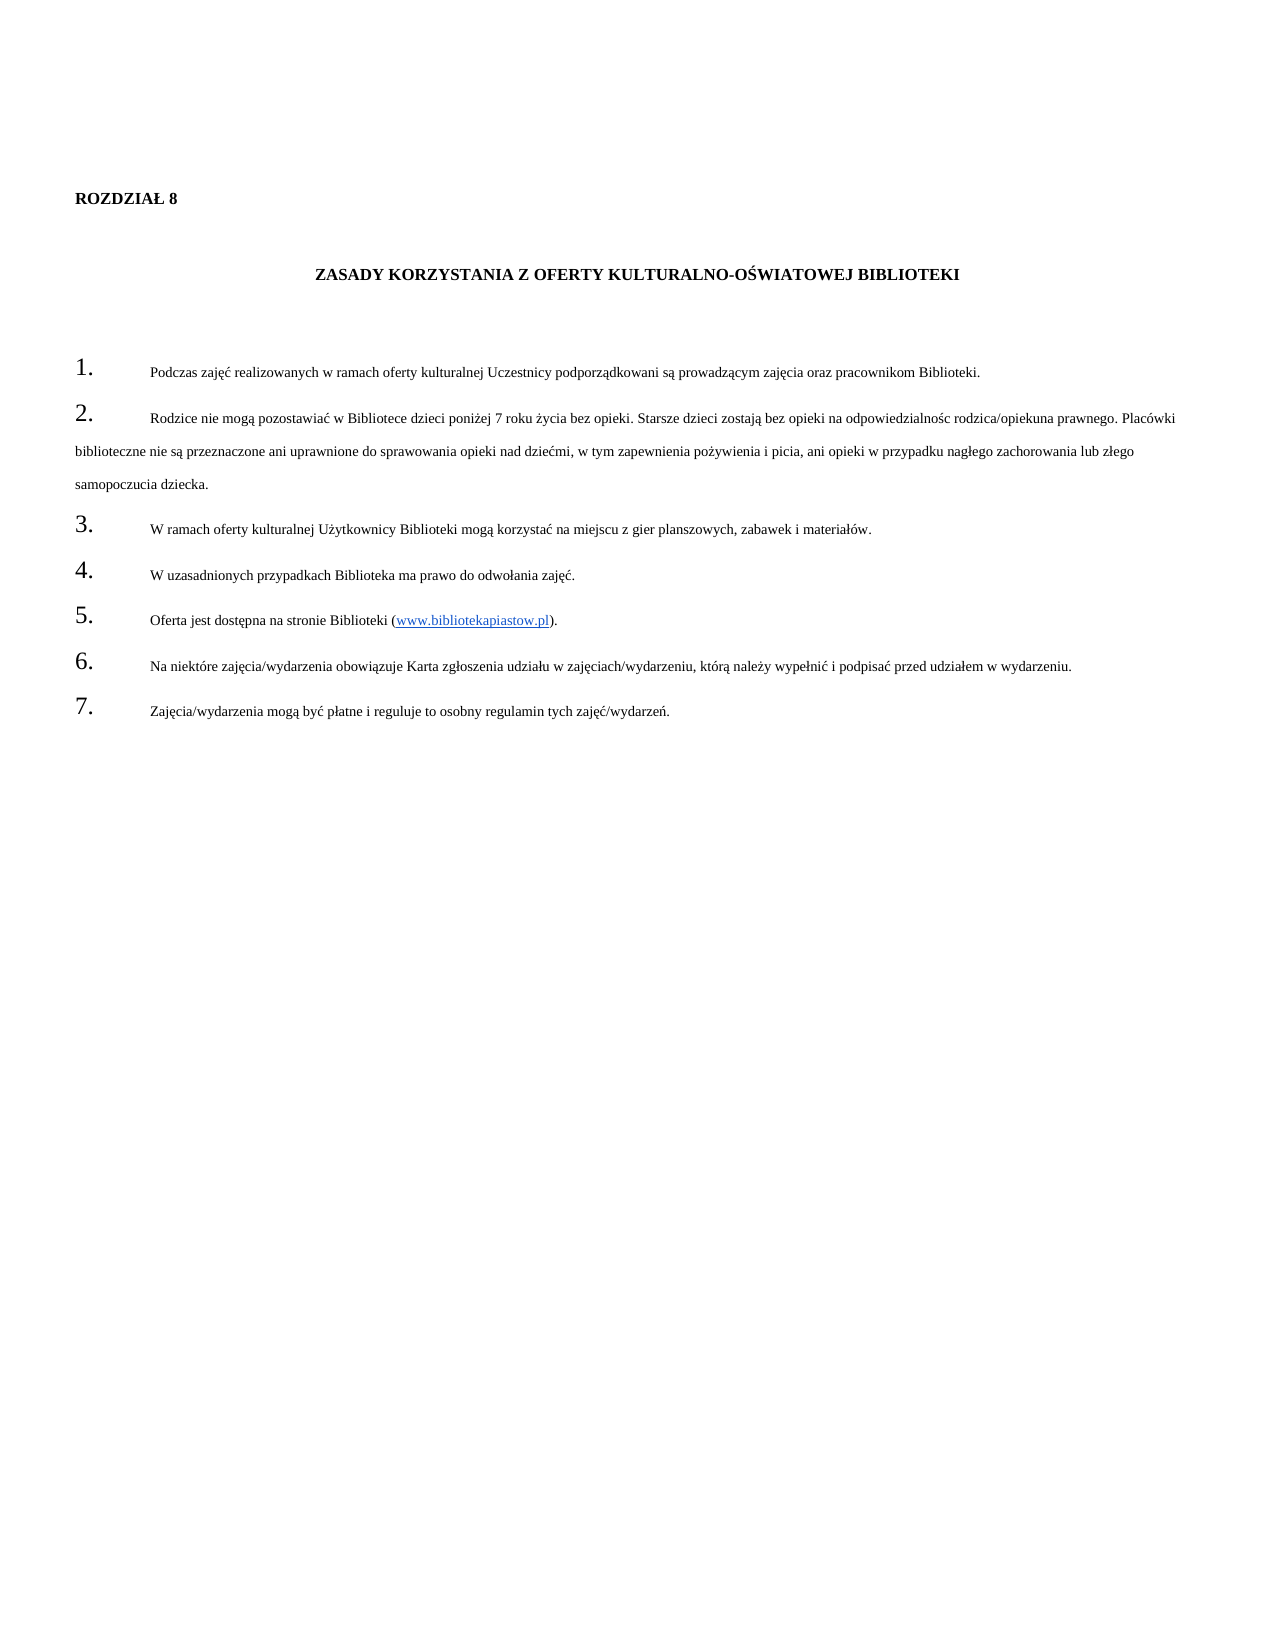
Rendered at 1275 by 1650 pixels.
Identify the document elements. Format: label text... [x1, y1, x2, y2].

list Zajęcia/wydarzenia mogą być płatne i reguluje to osobny regulamin tych zajęć/wydarzeń. [75, 691, 1200, 720]
list W ramach oferty kulturalnej Użytkownicy Biblioteki mogą korzystać na miejscu z gier planszowych, zabawek i materiałów. [75, 509, 1200, 538]
list Na niektóre zajęcia/wydarzenia obowiązuje Karta zgłoszenia udziału w zajęciach/wydarzeniu, którą należy wypełnić i podpisać przed udziałem w wydarzeniu. [75, 646, 1200, 674]
subtitle ROZDZIAŁ 8 [75, 175, 1200, 208]
subtitle ZASADY KORZYSTANIA Z OFERTY KULTURALNO-OŚWIATOWEJ BIBLIOTEKI [75, 251, 1200, 284]
list Podczas zajęć realizowanych w ramach oferty kulturalnej Uczestnicy podporządkowani są prowadzącym zajęcia oraz pracownikom Biblioteki. [75, 352, 1200, 381]
list W uzasadnionych przypadkach Biblioteka ma prawo do odwołania zajęć. [75, 555, 1200, 583]
list Oferta jest dostępna na stronie Biblioteki (www.bibliotekapiastow.pl). [75, 600, 1200, 629]
list Rodzice nie mogą pozostawiać w Bibliotece dzieci poniżej 7 roku życia bez opieki. Starsze dzieci zostają bez opieki na odpowiedzialnośc rodzica/opiekuna prawnego. Placówki biblioteczne nie są przeznaczone ani uprawnione do sprawowania opieki nad dziećmi, w tym zapewnienia pożywienia i picia, ani opieki w przypadku nagłego zachorowania lub złego samopoczucia dziecka. [75, 398, 1200, 492]
